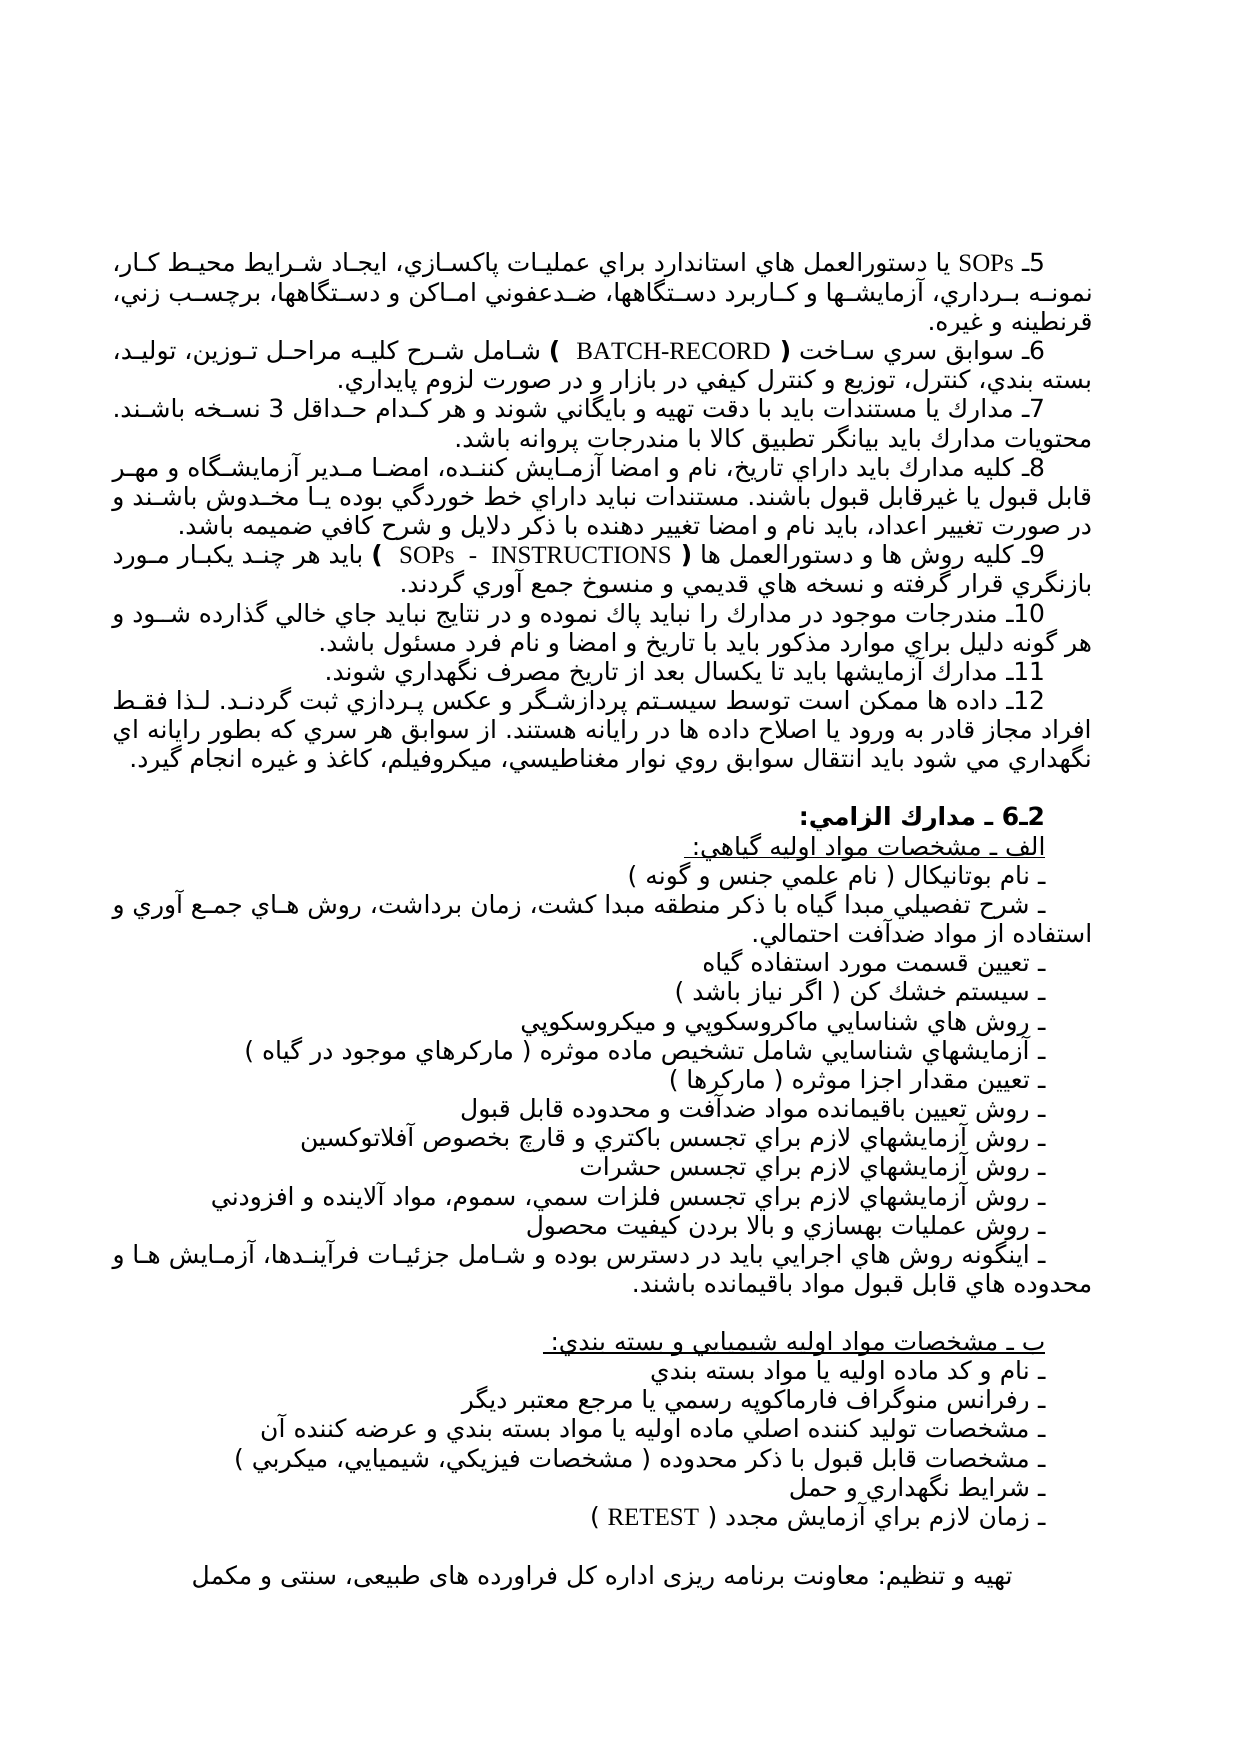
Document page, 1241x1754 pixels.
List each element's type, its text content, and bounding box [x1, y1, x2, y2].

text ـ تعيين مقدار اجزا موثره ( ماركرها ) [112, 1065, 1092, 1094]
text ـ شرايط نگهداري و حمل [112, 1473, 1092, 1502]
text ـ مشخصات توليد كننده اصلي ماده اوليه يا مواد بسته بندي و عرضه كننده آن [112, 1415, 1092, 1444]
text 5ـ SOPs يا دستورالعمل هاي استاندارد براي عمليات پاكسازي، ايجاد شرايط محيط كار، نمونه برداري، آزمايشها و كاربرد دستگاهها، ضدعفوني اماكن و دستگاهها، برچسب زني، قرنطينه و غيره. [112, 248, 1092, 336]
text ـ روش هاي شناسايي ماكروسكوپي و ميكروسكوپي [112, 1007, 1092, 1036]
text 11ـ مدارك آزمايشها بايد تا يكسال بعد از تاريخ مصرف نگهداري شوند. [112, 657, 1092, 686]
text 9ـ كليه روش ها و دستورالعمل ها ( SOPs - INSTRUCTIONS ) بايد هر چند يكبار مورد بازنگري قرار گرفته و نسخه هاي قديمي و منسوخ جمع آوري گردند. [112, 540, 1092, 599]
text 7ـ مدارك يا مستندات بايد با دقت تهيه و بايگاني شوند و هر كدام حداقل 3 نسخه باشند. محتويات مدارك بايد بيانگر تطبيق كالا با مندرجات پروانه باشد. [112, 394, 1092, 453]
text 6ـ سوابق سري ساخت ( BATCH-RECORD ) شامل شرح كليه مراحل توزين، توليد، بسته بندي، كنترل، توزيع و كنترل كيفي در بازار و در صورت لزوم پايداري. [112, 336, 1092, 394]
text الف ـ مشخصات مواد اوليه گياهي: [112, 832, 1092, 861]
text ـ روش عمليات بهسازي و بالا بردن كيفيت محصول [112, 1211, 1092, 1240]
text 2ـ6 ـ مدارك الزامي: [112, 803, 1092, 832]
text ـ اينگونه روش هاي اجرايي بايد در دسترس بوده و شامل جزئيات فرآيندها، آزمايش ها و محدوده هاي قابل قبول مواد باقيمانده باشند. [112, 1240, 1092, 1298]
text ـ روش آزمايشهاي لازم براي تجسس باكتري و قارچ بخصوص آفلاتوكسين [112, 1123, 1092, 1153]
text ـ سيستم خشك كن ( اگر نياز باشد ) [112, 978, 1092, 1007]
text 8ـ كليه مدارك بايد داراي تاريخ، نام و امضا آزمايش كننده، امضا مدير آزمايشگاه و مهر قابل قبول يا غيرقابل قبول باشند. مستندات نبايد داراي خط خوردگي بوده يا مخدوش باشند و در صورت تغيير اعداد، بايد نام و امضا تغيير دهنده با ذكر دلايل و شرح كافي ضميمه باشد. [112, 453, 1092, 540]
text ب ـ مشخصات مواد اوليه شيميايي و بسته بندي: [112, 1327, 1092, 1356]
text ـ روش تعيين باقيمانده مواد ضدآفت و محدوده قابل قبول [112, 1094, 1092, 1123]
text ـ روش آزمايشهاي لازم براي تجسس حشرات [112, 1153, 1092, 1182]
text ـ آزمايشهاي شناسايي شامل تشخيص ماده موثره ( ماركرهاي موجود در گياه ) [112, 1036, 1092, 1065]
text ـ روش آزمايشهاي لازم براي تجسس فلزات سمي، سموم، مواد آلاينده و افزودني [112, 1182, 1092, 1211]
text ـ شرح تفصيلي مبدا گياه با ذكر منطقه مبدا كشت، زمان برداشت، روش هاي جمع آوري و استفاده از مواد ضدآفت احتمالي. [112, 890, 1092, 948]
text 12ـ داده ها ممكن است توسط سيستم پردازشگر و عكس پردازي ثبت گردند. لذا فقط افراد مجاز قادر به ورود يا اصلاح داده ها در رايانه هستند. از سوابق هر سري كه بطور رايانه اي نگهداري مي شود بايد انتقال سوابق روي نوار مغناطيسي، ميكروفيلم، كاغذ و غيره انجام گيرد. [112, 686, 1092, 774]
text ـ نام و كد ماده اوليه يا مواد بسته بندي [112, 1356, 1092, 1386]
text ـ زمان لازم براي آزمايش مجدد ( RETEST ) [112, 1502, 1092, 1531]
text 10ـ مندرجات موجود در مدارك را نبايد پاك نموده و در نتايج نبايد جاي خالي گذارده شود و هر گونه دليل براي موارد مذكور بايد با تاريخ و امضا و نام فرد مسئول باشد. [112, 599, 1092, 657]
text ـ تعيين قسمت مورد استفاده گياه [112, 948, 1092, 978]
text ـ نام بوتانيكال ( نام علمي جنس و گونه ) [112, 861, 1092, 890]
text ـ مشخصات قابل قبول با ذكر محدوده ( مشخصات فيزيكي، شيميايي، ميكربي ) [112, 1444, 1092, 1473]
text ـ رفرانس منوگراف فارماكوپه رسمي يا مرجع معتبر ديگر [112, 1386, 1092, 1415]
